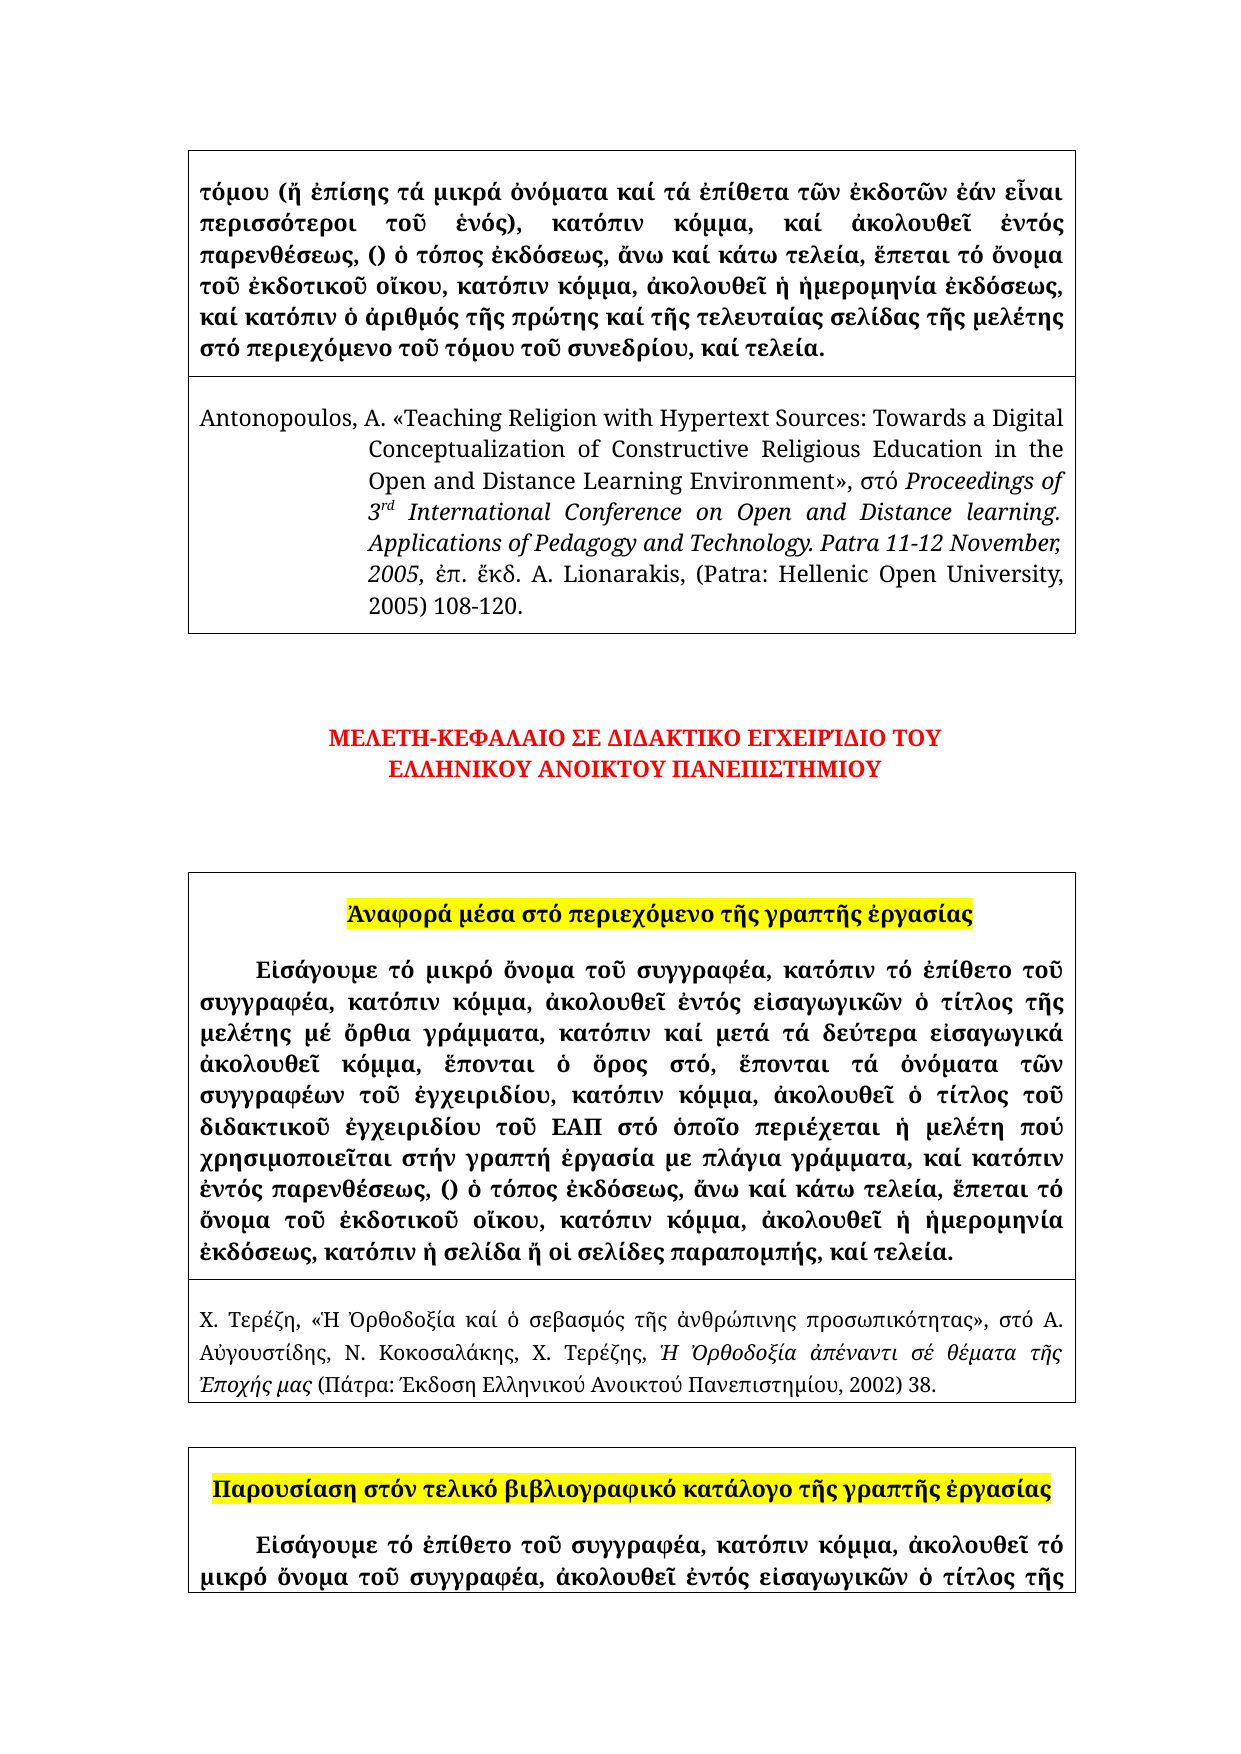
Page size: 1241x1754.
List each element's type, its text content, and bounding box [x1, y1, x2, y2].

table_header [189, 1448, 1075, 1592]
table_cell Antonopoulos, Α. «Teaching Religion with Hypertext Sources: Towards a Digital Conceptualization of Constructive Religious Education in the Open and Distance Learning Environment», στό Proceedings of 3rd International Conference on Open and Distance learning. Applications of Pedagogy and Technology. Patra 11-12 November, 2005, ἐπ. ἔκδ. A. Lionarakis, (Patra: Hellenic Open University, 2005) 108-120. [189, 377, 1075, 633]
table_cell Χ. Τερέζη, «Ἡ Ὀρθοδοξία καί ὁ σεβασμός τῆς ἀνθρώπινης προσωπικότητας», στό Α. Αὐγουστίδης, Ν. Κοκοσαλάκης, Χ. Τερέζης, Ἡ Ὀρθοδοξία ἀπέναντι σέ θέματα τῆς Ἐποχής μας (Πάτρα: Έκδοση Ελληνικού Ανοικτού Πανεπιστημίου, 2002) 38. [189, 1280, 1075, 1402]
table_header Ἀναφορά μέσα στό περιεχόμενο τῆς γραπτῆς ἐργασίας Εἰσάγουμε τό μικρό ὄνομα τοῦ συγγραφέα, κατόπιν τό ἐπίθετο τοῦ συγγραφέα, κατόπιν κόμμα, ἀκολουθεῖ ἐντός εἰσαγωγικῶν ὁ τίτλος τῆς μελέτης μέ ὄρθια γράμματα, κατόπιν καί μετά τά δεύτερα εἰσαγωγικά ἀκολουθεῖ κόμμα, ἕπονται ὁ ὅρος στό, ἕπονται τά ὀνόματα τῶν συγγραφέων τοῦ ἐγχειριδίου, κατόπιν κόμμα, ἀκολουθεῖ ὁ τίτλος τοῦ διδακτικοῦ ἐγχειριδίου τοῦ ΕΑΠ στό ὁποῖο περιέχεται ἡ μελέτη πού χρησιμοποιεῖται στήν γραπτή ἐργασία με πλάγια γράμματα, καί κατόπιν ἐντός παρενθέσεως, () ὁ τόπος ἐκδόσεως, ἄνω καί κάτω τελεία, ἕπεται τό ὄνομα τοῦ ἐκδοτικοῦ οἴκου, κατόπιν κόμμα, ἀκολουθεῖ ἡ ἡμερομηνία ἐκδόσεως, κατόπιν ἡ σελίδα ἤ οἱ σελίδες παραπομπής, καί τελεία. [189, 873, 1075, 1279]
text ΕΛΛΗΝΙΚΟΥ ΑΝΟΙΚΤΟΥ ΠΑΝΕΠΙΣΤΗΜΙΟΥ [217, 753, 1053, 784]
text ΜΕΛΕΤΗ-ΚΕΦΑΛΑΙΟ ΣΕ ΔΙΔΑΚΤΙΚΟ ΕΓΧΕΙΡΊΔΙΟ ΤΟΥ [217, 722, 1053, 753]
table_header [189, 151, 1075, 376]
